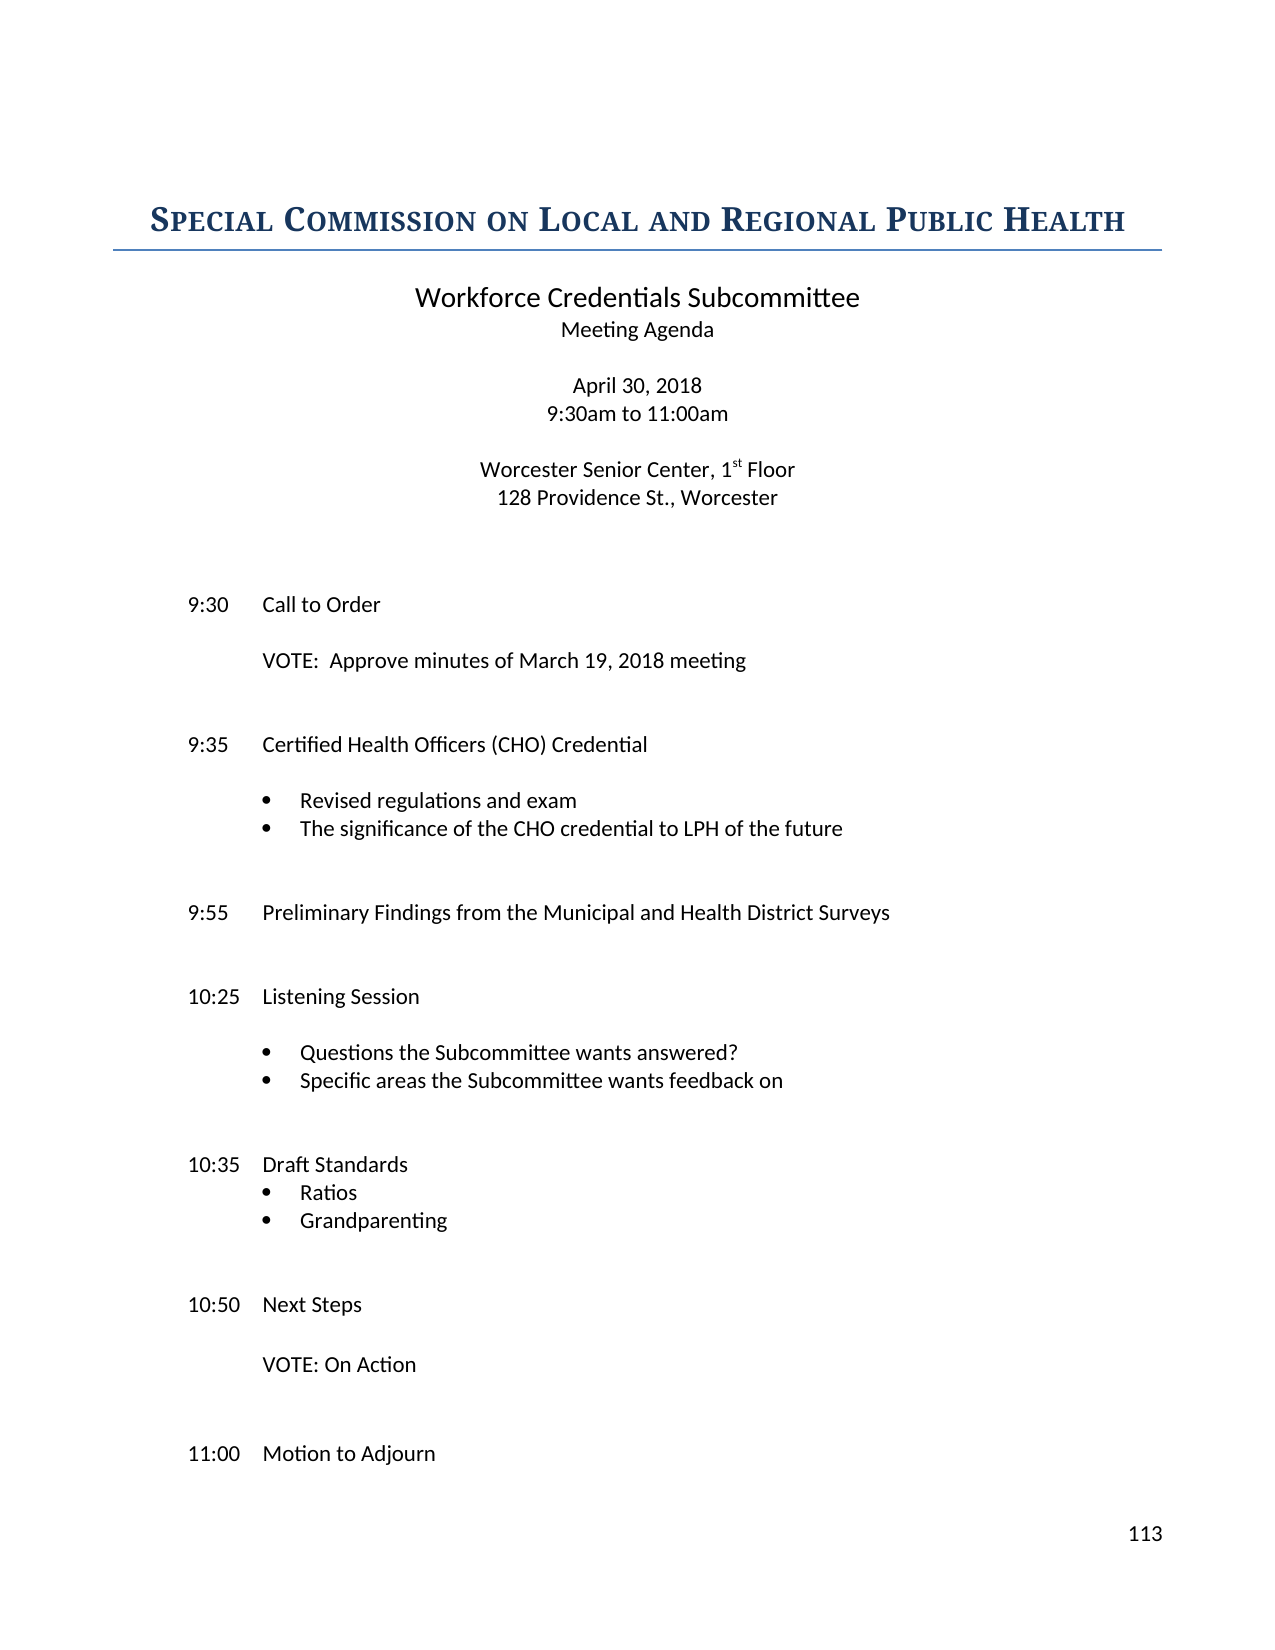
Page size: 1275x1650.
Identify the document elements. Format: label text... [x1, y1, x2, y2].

text 9:35 Certified Health Officers (CHO) Credential [112, 730, 1162, 758]
text 10:35 Draft Standards [112, 1150, 1162, 1178]
text VOTE: Approve minutes of March 19, 2018 meeting [225, 646, 1162, 674]
list The significance of the CHO credential to LPH of the future [262, 814, 1162, 842]
text 10:25 Listening Session [112, 982, 1162, 1010]
text Meeting Agenda [112, 315, 1162, 343]
text April 30, 2018 [112, 371, 1162, 399]
text 9:55 Preliminary Findings from the Municipal and Health District Surveys [112, 898, 1162, 926]
text 128 Providence St., Worcester [112, 483, 1162, 511]
text 10:50 Next Steps [187, 1290, 1162, 1318]
list Ratios [262, 1178, 1162, 1206]
text Special Commission on Local and Regional Public Health [112, 195, 1162, 251]
text 11:00 Motion to Adjourn [150, 1439, 1162, 1467]
text 9:30am to 11:00am [112, 399, 1162, 427]
text Workforce Credentials Subcommittee [112, 279, 1162, 315]
list Revised regulations and exam [262, 786, 1162, 814]
text VOTE: On Action [187, 1350, 1162, 1378]
list Specific areas the Subcommittee wants feedback on [262, 1066, 1162, 1094]
text 9:30 Call to Order [112, 590, 1162, 618]
text Worcester Senior Center, 1st Floor [112, 455, 1162, 483]
list Questions the Subcommittee wants answered? [262, 1038, 1162, 1066]
list Grandparenting [262, 1206, 1162, 1234]
